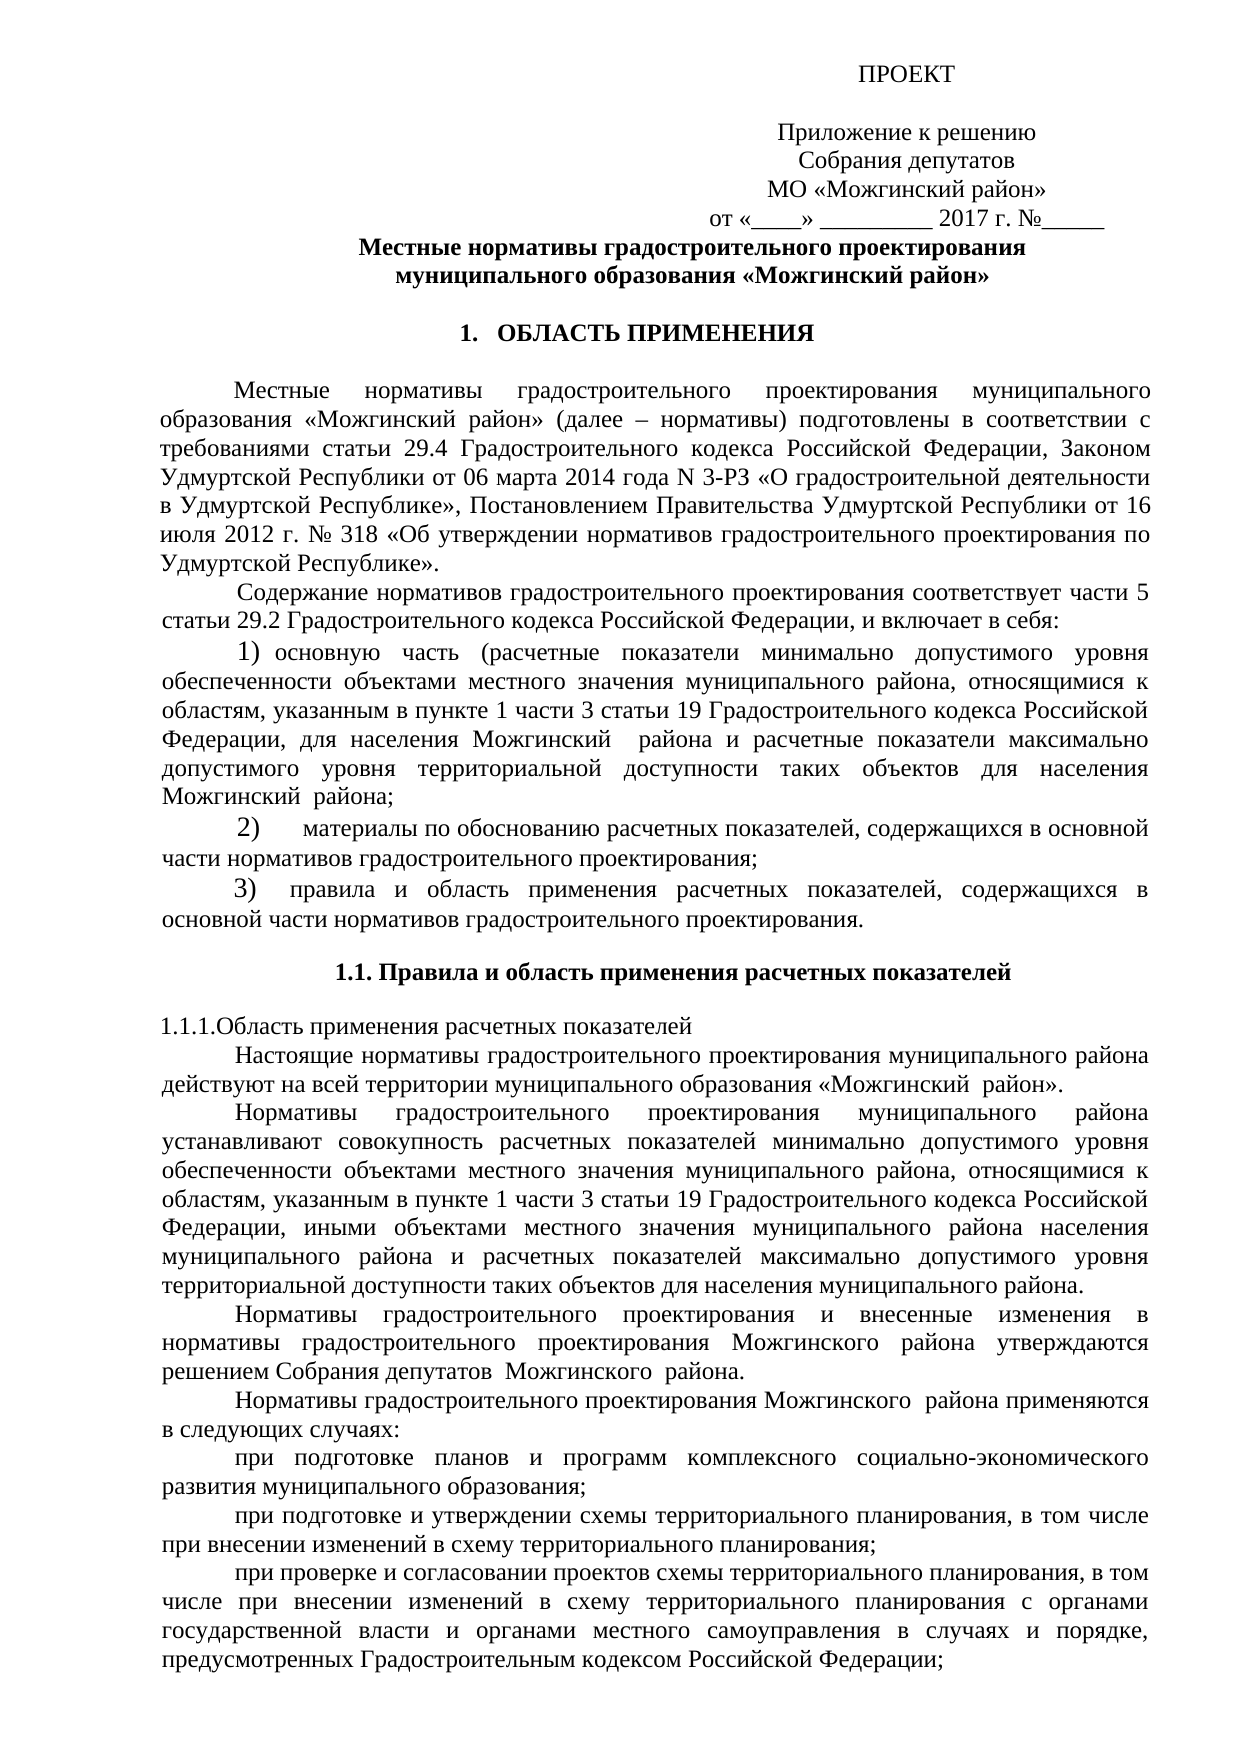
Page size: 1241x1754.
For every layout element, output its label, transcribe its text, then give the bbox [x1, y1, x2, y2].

text от «____» _________ 2017 г. №_____ [662, 203, 1152, 232]
text муниципального образования «Можгинский район» [159, 260, 1152, 289]
text Содержание нормативов градостроительного проектирования соответствует части 5 статьи 29.2 Градостроительного кодекса Российской Федерации, и включает в себя: [162, 577, 1149, 634]
text Нормативы градостроительного проектирования Можгинского района применяются в следующих случаях: [162, 1385, 1149, 1442]
text при подготовке планов и программ комплексного социально-экономического развития муниципального образования; [162, 1442, 1149, 1500]
text при подготовке и утверждении схемы территориального планирования, в том числе при внесении изменений в схему территориального планирования; [162, 1500, 1149, 1557]
text Нормативы градостроительного проектирования и внесенные изменения в нормативы градостроительного проектирования Можгинского района утверждаются решением Собрания депутатов Можгинского района. [162, 1299, 1149, 1385]
text при проверке и согласовании проектов схемы территориального планирования, в том числе при внесении изменений в схему территориального планирования с органами государственной власти и органами местного самоуправления в случаях и порядке, предусмотренных Градостроительным кодексом Российской Федерации; [162, 1557, 1149, 1672]
list материалы по обоснованию расчетных показателей, содержащихся в основной части нормативов градостроительного проектирования; [162, 810, 1149, 871]
text 1.1.1.Область применения расчетных показателей [159, 1011, 1152, 1040]
text Приложение к решению [662, 117, 1152, 145]
list основную часть (расчетные показатели минимально допустимого уровня обеспеченности объектами местного значения муниципального района, относящимися к областям, указанным в пункте 1 части 3 статьи 19 Градостроительного кодекса Российской Федерации, для населения Можгинский района и расчетные показатели максимально допустимого уровня территориальной доступности таких объектов для населения Можгинский района; [162, 634, 1149, 810]
list правила и область применения расчетных показателей, содержащихся в основной части нормативов градостроительного проектирования. [162, 871, 1149, 932]
text ПРОЕКТ [662, 59, 1152, 88]
text МО «Можгинский район» [662, 174, 1152, 203]
text 1.1. Правила и область применения расчетных показателей [197, 957, 1149, 986]
text Настоящие нормативы градостроительного проектирования муниципального района действуют на всей территории муниципального образования «Можгинский район». [162, 1040, 1149, 1097]
text Местные нормативы градостроительного проектирования [159, 232, 1152, 260]
text Собрания депутатов [662, 145, 1152, 174]
list ОБЛАСТЬ ПРИМЕНЕНИЯ [122, 318, 1152, 347]
text Местные нормативы градостроительного проектирования муниципального образования «Можгинский район» (далее – нормативы) подготовлены в соответствии с требованиями статьи 29.4 Градостроительного кодекса Российской Федерации, Законом Удмуртской Республики от 06 марта 2014 года N 3-РЗ «О градостроительной деятельности в Удмуртской Республике», Постановлением Правительства Удмуртской Республики от 16 июля 2012 г. № 318 «Об утверждении нормативов градостроительного проектирования по Удмуртской Республике». [159, 375, 1152, 577]
text Нормативы градостроительного проектирования муниципального района устанавливают совокупность расчетных показателей минимально допустимого уровня обеспеченности объектами местного значения муниципального района, относящимися к областям, указанным в пункте 1 части 3 статьи 19 Градостроительного кодекса Российской Федерации, иными объектами местного значения муниципального района населения муниципального района и расчетных показателей максимально допустимого уровня территориальной доступности таких объектов для населения муниципального района. [162, 1097, 1149, 1299]
